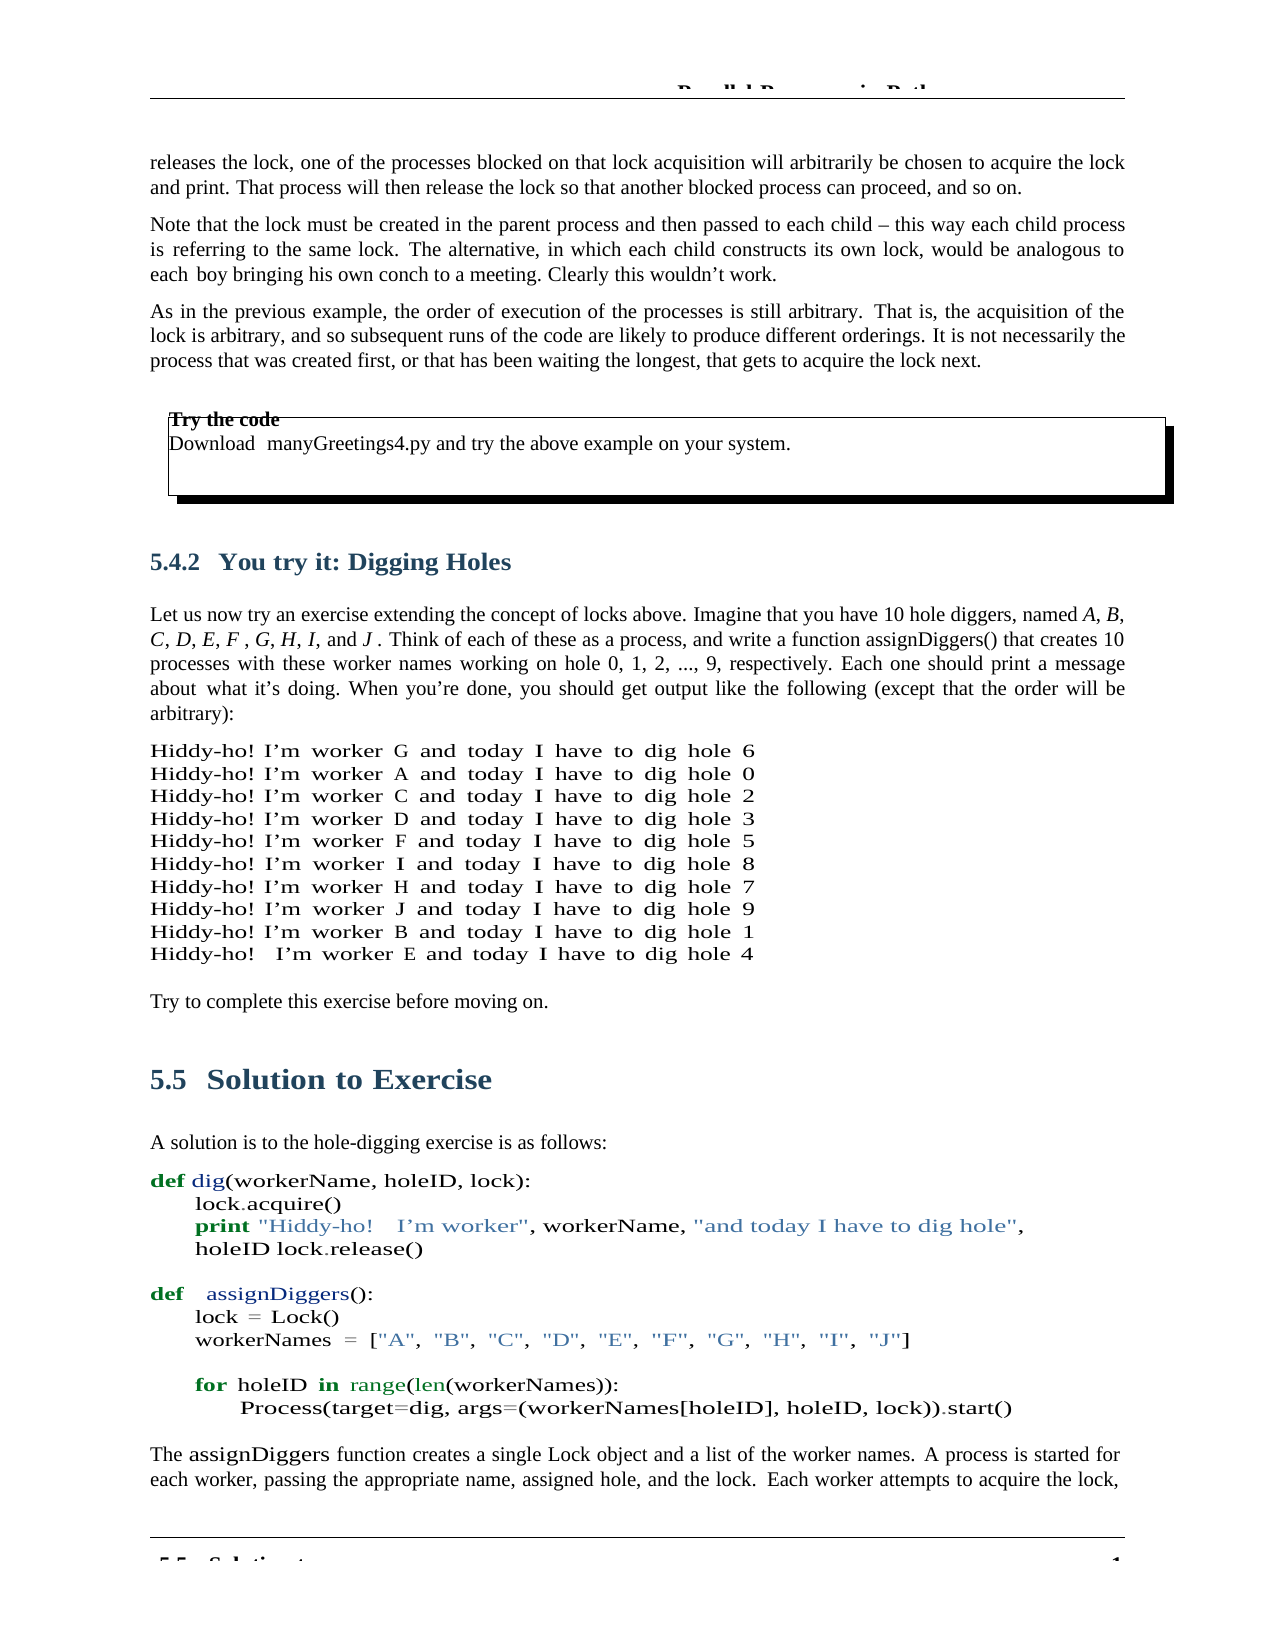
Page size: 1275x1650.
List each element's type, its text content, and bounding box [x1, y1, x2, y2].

list Solution to Exercise [150, 1062, 1171, 1096]
text releases the lock, one of the processes blocked on that lock acquisition will arbitrarily be chosen to acquire the lock and print. That process will then release the lock so that another blocked process can proceed, and so on. [150, 150, 1125, 199]
text Note that the lock must be created in the parent process and then passed to each child – this way each child process is referring to the same lock. The alternative, in which each child constructs its own lock, would be analogous to each boy bringing his own conch to a meeting. Clearly this wouldn’t work. [150, 212, 1125, 286]
text print "Hiddy-ho! I’m worker", workerName, "and today I have to dig hole", holeID lock.release() [195, 1215, 1103, 1259]
text for holeID in range(len(workerNames)): [195, 1374, 1171, 1396]
text The assignDiggers function creates a single Lock object and a list of the worker names. A process is started for each worker, passing the appropriate name, assigned hole, and the lock. Each worker attempts to acquire the lock, [150, 1442, 1151, 1491]
text Let us now try an exercise extending the concept of locks above. Imagine that you have 10 hole diggers, named A, B, C, D, E, F , G, H, I, and J . Think of each of these as a process, and write a function assignDiggers() that creates 10 processes with these worker names working on hole 0, 1, 2, ..., 9, respectively. Each one should print a message about what it’s doing. When you’re done, you should get output like the following (except that the order will be arbitrary): [150, 602, 1125, 724]
text def assignDiggers(): lock = Lock() [150, 1283, 378, 1327]
text A solution is to the hole-digging exercise is as follows: [150, 1130, 1171, 1154]
list You try it: Digging Holes [150, 547, 1171, 576]
text Process(target=dig, args=(workerNames[holeID], holeID, lock)).start() [239, 1397, 1171, 1418]
text workerNames = ["A", "B", "C", "D", "E", "F", "G", "H", "I", "J"] [195, 1328, 1171, 1350]
text Try to complete this exercise before moving on. [150, 988, 1171, 1013]
text Hiddy-ho! I’m worker G and today I have to dig hole 6 Hiddy-ho! I’m worker A and today I have to dig hole 0 Hiddy-ho! I’m worker C and today I have to dig hole 2 Hiddy-ho! I’m worker D and today I have to dig hole 3 Hiddy-ho! I’m worker F and today I have to dig hole 5 Hiddy-ho! I’m worker I and today I have to dig hole 8 Hiddy-ho! I’m worker H and today I have to dig hole 7 Hiddy-ho! I’m worker J and today I have to dig hole 9 Hiddy-ho! I’m worker B and today I have to dig hole 1 Hiddy-ho! I’m worker E and today I have to dig hole 4 [150, 740, 756, 965]
text As in the previous example, the order of execution of the processes is still arbitrary. That is, the acquisition of the lock is arbitrary, and so subsequent runs of the code are likely to produce different orderings. It is not necessarily the process that was created first, or that has been waiting the longest, that gets to acquire the lock next. [150, 299, 1125, 372]
text def dig(workerName, holeID, lock): lock.acquire() [150, 1170, 661, 1214]
